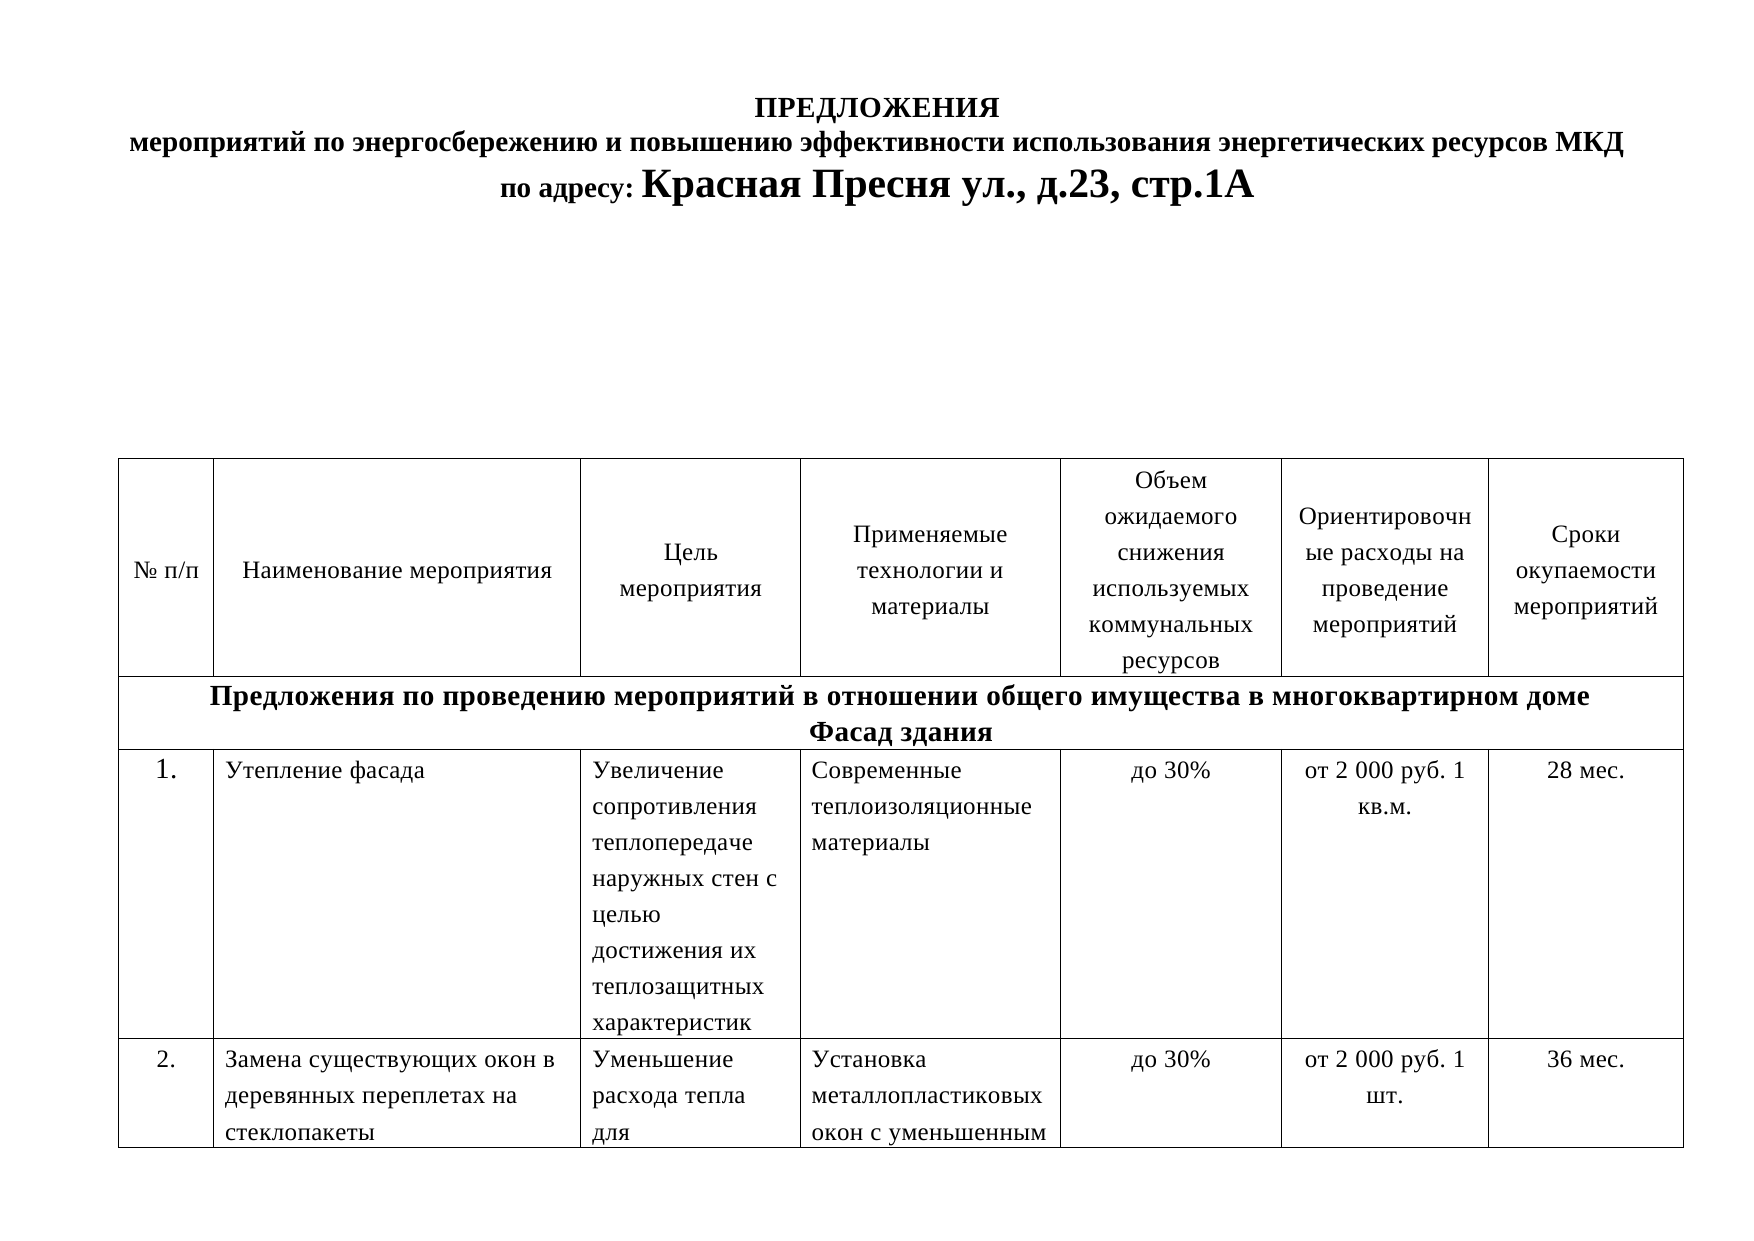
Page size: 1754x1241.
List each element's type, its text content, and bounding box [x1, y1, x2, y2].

table_cell 2. [119, 1039, 213, 1147]
table_cell Предложения по проведению мероприятий в отношении общего имущества в многоквартирном доме Фасад здания [119, 677, 1683, 749]
table_header Сроки окупаемости мероприятий [1489, 459, 1683, 676]
table_header Цель мероприятия [581, 459, 800, 676]
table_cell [581, 1039, 800, 1147]
table_cell от 2 000 руб. 1 шт. [1282, 1039, 1488, 1147]
table_header Применяемые технологии и материалы [801, 459, 1060, 676]
text ПРЕДЛОЖЕНИЯ [118, 88, 1636, 124]
text мероприятий по энергосбережению и повышению эффективности использования энергетических ресурсов МКД по адресу: Красная Пресня ул., д.23, стр.1А [118, 124, 1636, 206]
table_header Объем ожидаемого снижения используемых коммунальных ресурсов [1061, 459, 1281, 676]
table_cell 36 мес. [1489, 1039, 1683, 1147]
table_header № п/п [119, 459, 213, 676]
table_cell Утепление фасада [214, 750, 580, 1038]
table_cell 28 мес. [1489, 750, 1683, 1038]
table_cell до 30% [1061, 750, 1281, 1038]
table_cell Современные теплоизоляционные материалы [801, 750, 1060, 1038]
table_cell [214, 1039, 580, 1147]
table_cell от 2 000 руб. 1 кв.м. [1282, 750, 1488, 1038]
table_cell 1. [119, 750, 213, 1038]
table_cell Увеличение сопротивления теплопередаче наружных стен с целью достижения их теплозащитных характеристик [581, 750, 800, 1038]
table_header Ориентировочные расходы на проведение мероприятий [1282, 459, 1488, 676]
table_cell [801, 1039, 1060, 1147]
table_cell до 30% [1061, 1039, 1281, 1147]
table_header Наименование мероприятия [214, 459, 580, 676]
